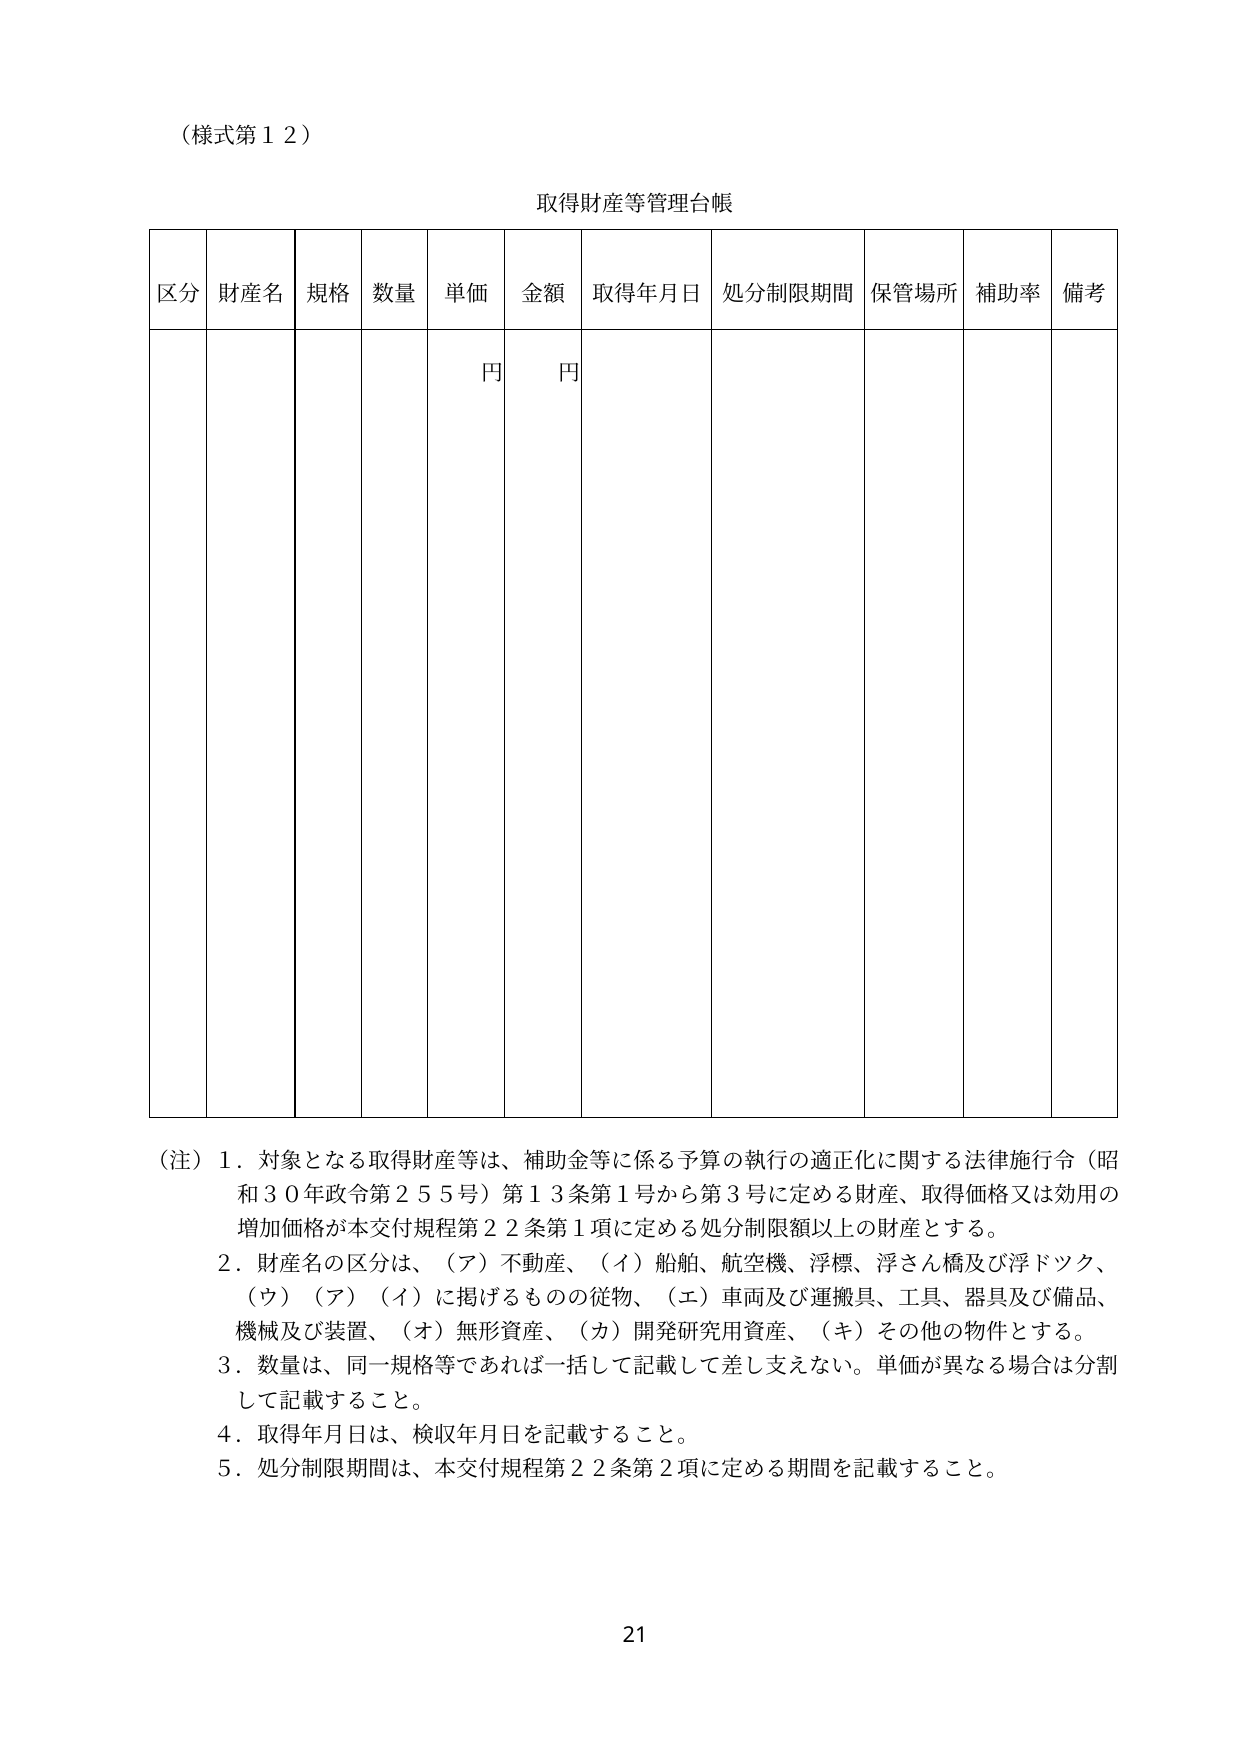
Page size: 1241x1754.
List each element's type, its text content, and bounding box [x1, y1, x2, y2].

table_cell [865, 330, 963, 1117]
table_cell [150, 330, 206, 1117]
table_header 数量 [362, 230, 427, 329]
text ４．取得年月日は、検収年月日を記載すること。 [213, 1415, 1122, 1449]
table_cell [712, 330, 864, 1117]
table_header 取得年月日 [582, 230, 711, 329]
table_header 単価 [428, 230, 504, 329]
table_cell [582, 330, 711, 1117]
table_cell [1052, 330, 1117, 1117]
table_header 規格 [296, 230, 361, 329]
text ５．処分制限期間は、本交付規程第２２条第２項に定める期間を記載すること。 [213, 1449, 1122, 1484]
text ２．財産名の区分は、（ア）不動産、（イ）船舶、航空機、浮標、浮さん橋及び浮ドツク、（ウ）（ア）（イ）に掲げるものの従物、（エ）車両及び運搬具、工具、器具及び備品、機械及び装置、（オ）無形資産、（カ）開発研究用資産、（キ）その他の物件とする。 [213, 1244, 1122, 1347]
text （注）１．対象となる取得財産等は、補助金等に係る予算の執行の適正化に関する法律施行令（昭和３０年政令第２５５号）第１３条第１号から第３号に定める財産、取得価格又は効用の増加価格が本交付規程第２２条第１項に定める処分制限額以上の財産とする。 [148, 1141, 1122, 1244]
table_header 処分制限期間 [712, 230, 864, 329]
table_cell 円 [505, 330, 581, 1117]
table_header 区分 [150, 230, 206, 329]
table_header 補助率 [964, 230, 1051, 329]
table_cell [296, 330, 361, 1117]
table_header 金額 [505, 230, 581, 329]
text （様式第１２） [148, 118, 1122, 149]
table_header 備考 [1052, 230, 1117, 329]
table_header 財産名 [207, 230, 294, 329]
table_cell [207, 330, 294, 1117]
table_cell [362, 330, 427, 1117]
table_cell 円 [428, 330, 504, 1117]
text 取得財産等管理台帳 [148, 184, 1122, 218]
table_header 保管場所 [865, 230, 963, 329]
text ３．数量は、同一規格等であれば一括して記載して差し支えない。単価が異なる場合は分割して記載すること。 [213, 1347, 1122, 1415]
table_cell [964, 330, 1051, 1117]
